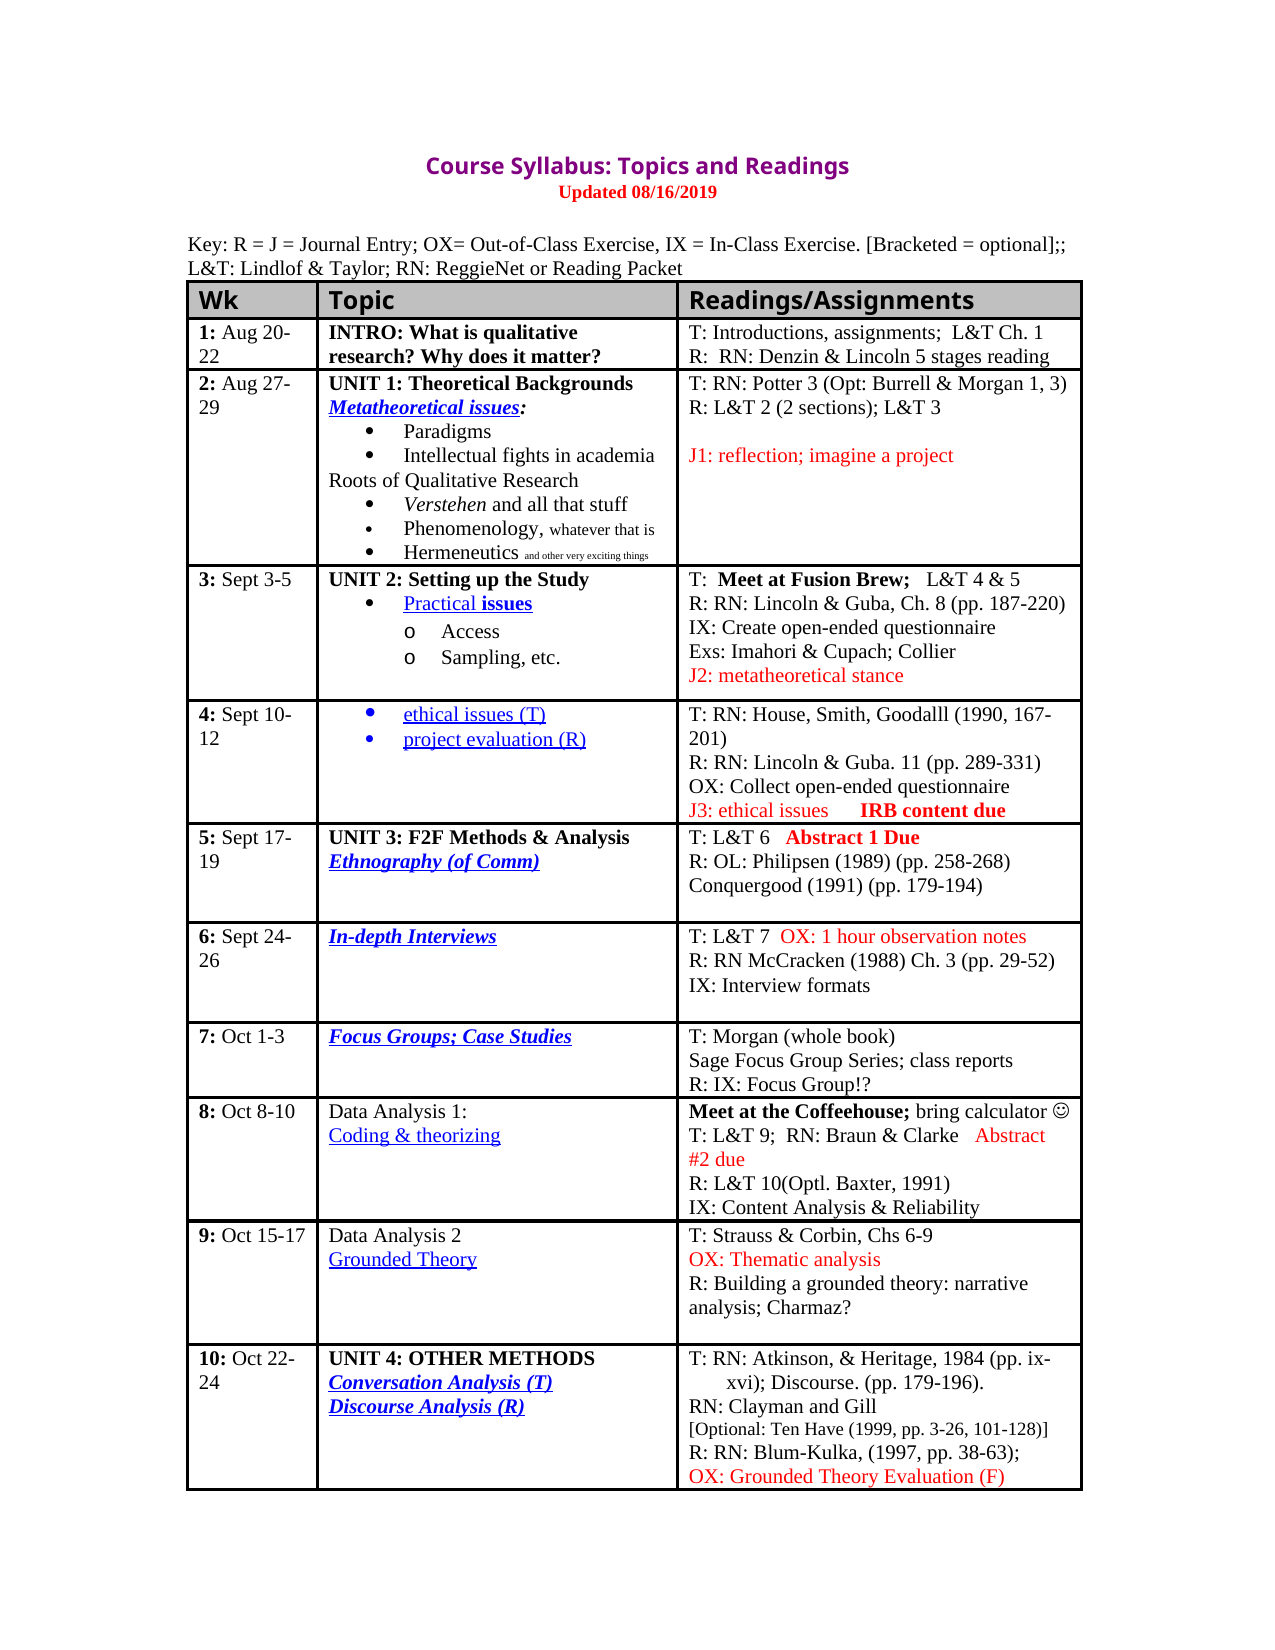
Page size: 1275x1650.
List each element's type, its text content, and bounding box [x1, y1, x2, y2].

table_cell 6: Sept 24-26 [189, 924, 316, 1021]
table_cell UNIT 3: F2F Methods & Analysis Ethnography (of Comm) [319, 825, 676, 921]
table_cell T: Strauss & Corbin, Chs 6-9 OX: Thematic analysis R: Building a grounded theory: narrative analysis; Charmaz? [679, 1223, 1080, 1343]
table_cell INTRO: What is qualitative research? Why does it matter? [319, 320, 676, 368]
table_cell T: Introductions, assignments; L&T Ch. 1 R: RN: Denzin & Lincoln 5 stages reading [679, 320, 1080, 368]
table_cell T: RN: Atkinson, & Heritage, 1984 (pp. ix-xvi); Discourse. (pp. 179-196). RN: Clayman and Gill [Optional: Ten Have (1999, pp. 3-26, 101-128)] R: RN: Blum-Kulka, (1997, pp. 38-63); OX: Grounded Theory Evaluation (F) [679, 1346, 1080, 1488]
table_cell ethical issues (T) project evaluation (R) [319, 702, 676, 822]
table_cell T: L&T 6 Abstract 1 Due R: OL: Philipsen (1989) (pp. 258-268) Conquergood (1991) (pp. 179-194) [679, 825, 1080, 921]
table_cell Meet at the Coffeehouse; bring calculator T: L&T 9; RN: Braun & Clarke Abstract #2 due R: L&T 10(Optl. Baxter, 1991) IX: Content Analysis & Reliability [679, 1099, 1080, 1219]
table_header Wk [189, 283, 316, 317]
table_cell 1: Aug 20-22 [189, 320, 316, 368]
table_cell UNIT 1: Theoretical Backgrounds Metatheoretical issues: Paradigms Intellectual fights in academia Roots of Qualitative Research Verstehen and all that stuff Phenomenology, whatever that is Hermeneutics and other very exciting things [319, 371, 676, 564]
table_cell 10: Oct 22-24 [189, 1346, 316, 1488]
table_cell T: RN: Potter 3 (Opt: Burrell & Morgan 1, 3) R: L&T 2 (2 sections); L&T 3 J1: reflection; imagine a project [679, 371, 1080, 564]
table_header Topic [319, 283, 676, 317]
table_cell T: Morgan (whole book) Sage Focus Group Series; class reports R: IX: Focus Group!? [679, 1024, 1080, 1096]
table_cell 8: Oct 8-10 [189, 1099, 316, 1219]
text Course Syllabus: Topics and [187, 150, 1087, 181]
table_cell T: L&T 7 OX: 1 hour observation notes R: RN McCracken (1988) Ch. 3 (pp. 29-52) IX: Interview formats [679, 924, 1080, 1021]
table_header Readings/Assignments [679, 283, 1080, 317]
table_cell 3: Sept 3-5 [189, 567, 316, 698]
text Key: R = J = Journal Entry; OX= Out-of-Class Exercise, IX = In-Class Exercise. [Bracketed = optional];; L&T: Lindlof & Taylor; RN: ReggieNet or Reading Packet [187, 232, 1087, 280]
table_cell T: Meet at Fusion Brew; L&T 4 & 5 R: RN: Lincoln & Guba, Ch. 8 (pp. 187-220) IX: Create open-ended questionnaire Exs: Imahori & Cupach; Collier J2: metatheoretical stance [679, 567, 1080, 698]
table_cell In-depth Interviews [319, 924, 676, 1021]
table_cell Focus Groups; Case Studies [319, 1024, 676, 1096]
table_cell 9: Oct 15-17 [189, 1223, 316, 1343]
text Updated 08/16/2019 [187, 181, 1087, 203]
table_cell UNIT 4: OTHER METHODS Conversation Analysis (T) Discourse Analysis (R) [319, 1346, 676, 1488]
table_cell Data Analysis 1: Coding & theorizing [319, 1099, 676, 1219]
table_cell T: RN: House, Smith, Goodalll (1990, 167-201) R: RN: Lincoln & Guba. 11 (pp. 289-331) OX: Collect open-ended questionnaire J3: ethical issues IRB content due [679, 702, 1080, 822]
table_cell UNIT 2: Setting up the Study Practical issues Access Sampling, etc. [319, 567, 676, 698]
table_cell 5: Sept 17-19 [189, 825, 316, 921]
table_cell 2: Aug 27-29 [189, 371, 316, 564]
table_cell 7: Oct 1-3 [189, 1024, 316, 1096]
table_cell Data Analysis 2 Grounded Theory [319, 1223, 676, 1343]
table_cell 4: Sept 10-12 [189, 702, 316, 822]
